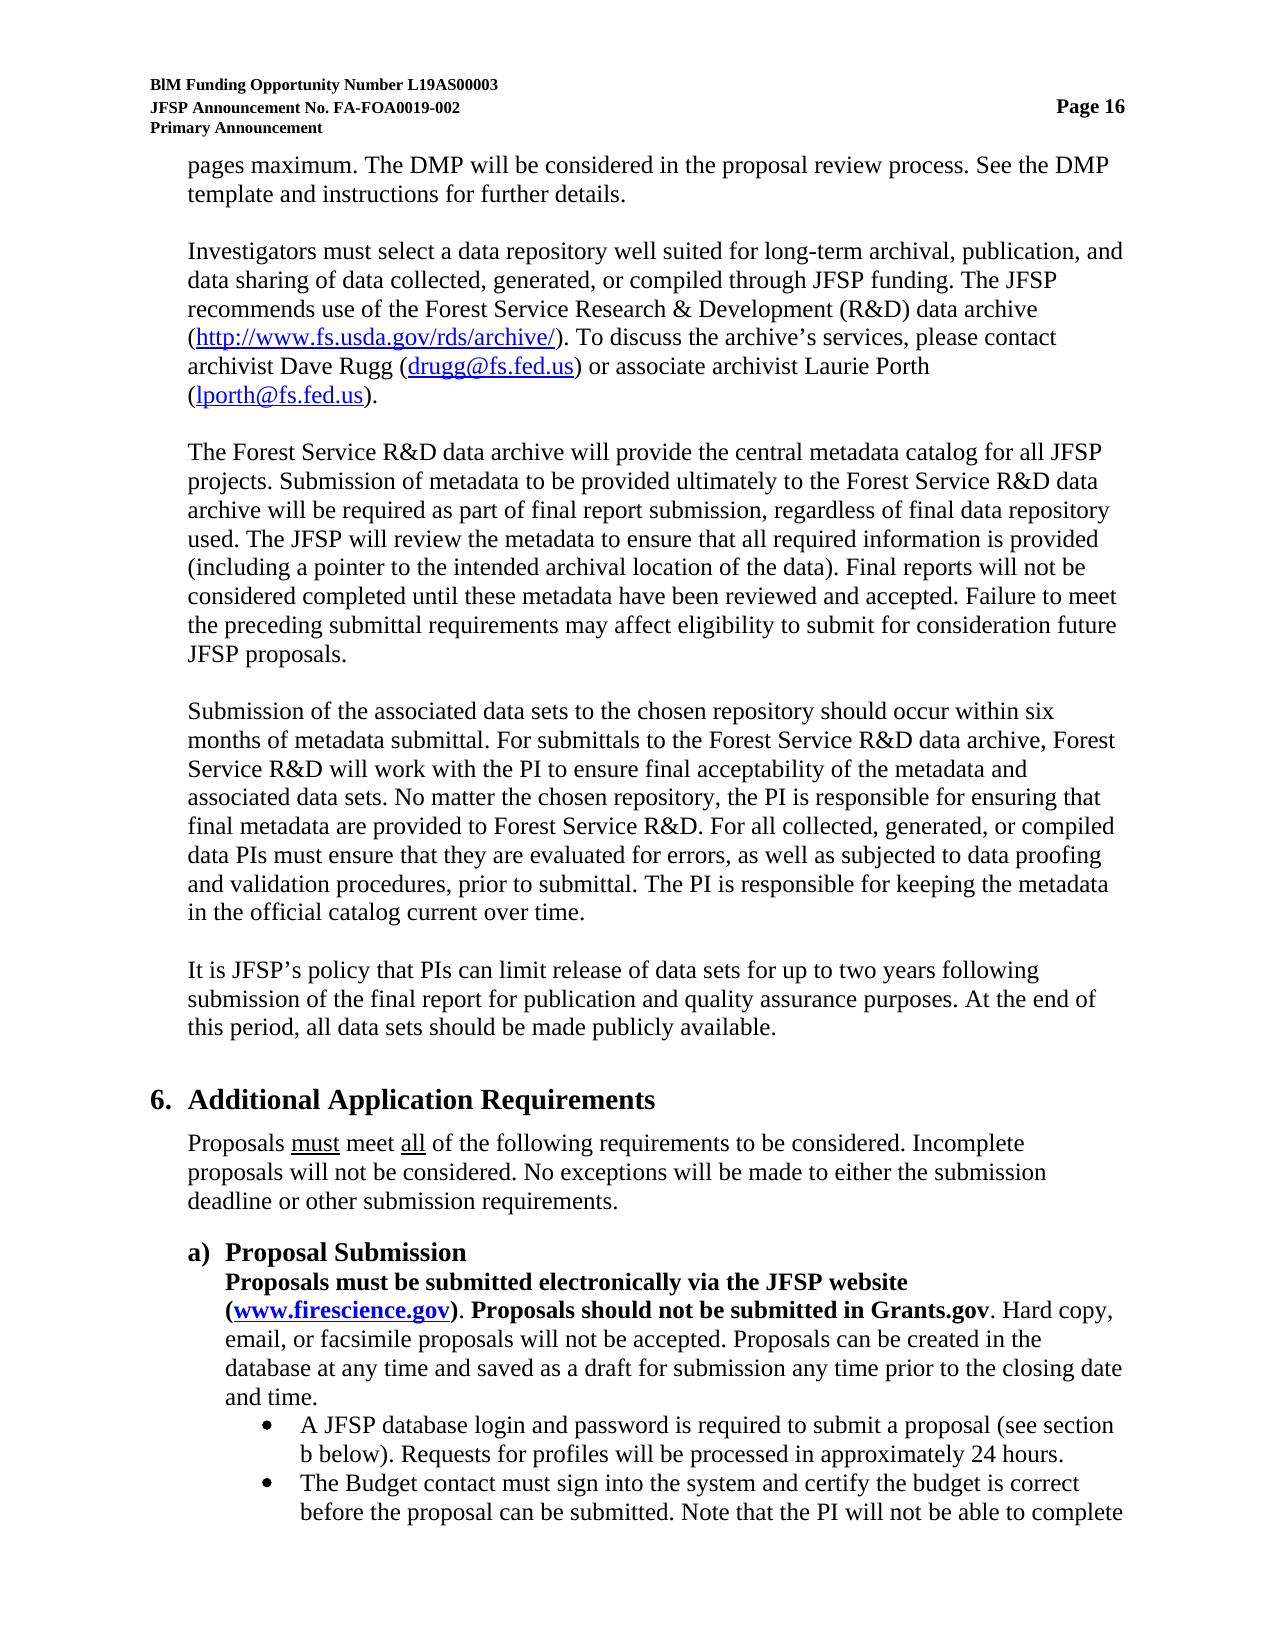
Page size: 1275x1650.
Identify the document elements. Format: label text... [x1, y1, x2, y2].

text It is JFSP’s policy that PIs can limit release of data sets for up to two years following submission of the final report for publication and quality assurance purposes. At the end of this period, all data sets should be made publicly available. [187, 955, 1125, 1041]
text Proposals must meet all of the following requirements to be considered. Incomplete proposals will not be considered. No exceptions will be made to either the submission deadline or other submission requirements. [187, 1128, 1125, 1215]
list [262, 1468, 1125, 1526]
text Submission of the associated data sets to the chosen repository should occur within six months of metadata submittal. For submittals to the Forest Service R&D data archive, Forest Service R&D will work with the PI to ensure final acceptability of the metadata and associated data sets. No matter the chosen repository, the PI is responsible for ensuring that final metadata are provided to Forest Service R&D. For all collected, generated, or compiled data PIs must ensure that they are evaluated for errors, as well as subjected to data proofing and validation procedures, prior to submittal. The PI is responsible for keeping the metadata in the official catalog current over time. [187, 696, 1125, 926]
text Investigators must select a data repository well suited for long-term archival, publication, and data sharing of data collected, generated, or compiled through JFSP funding. The JFSP recommends use of the Forest Service Research & Development (R&D) data archive (http://www.fs.usda.gov/rds/archive/). To discuss the archive’s services, please contact archivist Dave Rugg (drugg@fs.fed.us) or associate archivist Laurie Porth (lporth@fs.fed.us). [187, 236, 1125, 409]
subtitle Proposal Submission [187, 1236, 1087, 1267]
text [187, 150, 1125, 207]
list Proposals must be submitted electronically via the JFSP website (www.firescience.gov). Proposals should not be submitted in Grants.gov. Hard copy, email, or facsimile proposals will not be accepted. Proposals can be created in the database at any time and saved as a draft for submission any time prior to the closing date and time. [225, 1267, 1125, 1411]
list A JFSP database login and password is required to submit a proposal (see section b below). Requests for profiles will be processed in approximately 24 hours. [262, 1411, 1125, 1468]
text The Forest Service R&D data archive will provide the central metadata catalog for all JFSP projects. Submission of metadata to be provided ultimately to the Forest Service R&D data archive will be required as part of final report submission, regardless of final data repository used. The JFSP will review the metadata to ensure that all required information is provided (including a pointer to the intended archival location of the data). Final reports will not be considered completed until these metadata have been reviewed and accepted. Failure to meet the preceding submittal requirements may affect eligibility to submit for consideration future JFSP proposals. [187, 437, 1125, 667]
list Additional Application Requirements [150, 1082, 1125, 1116]
